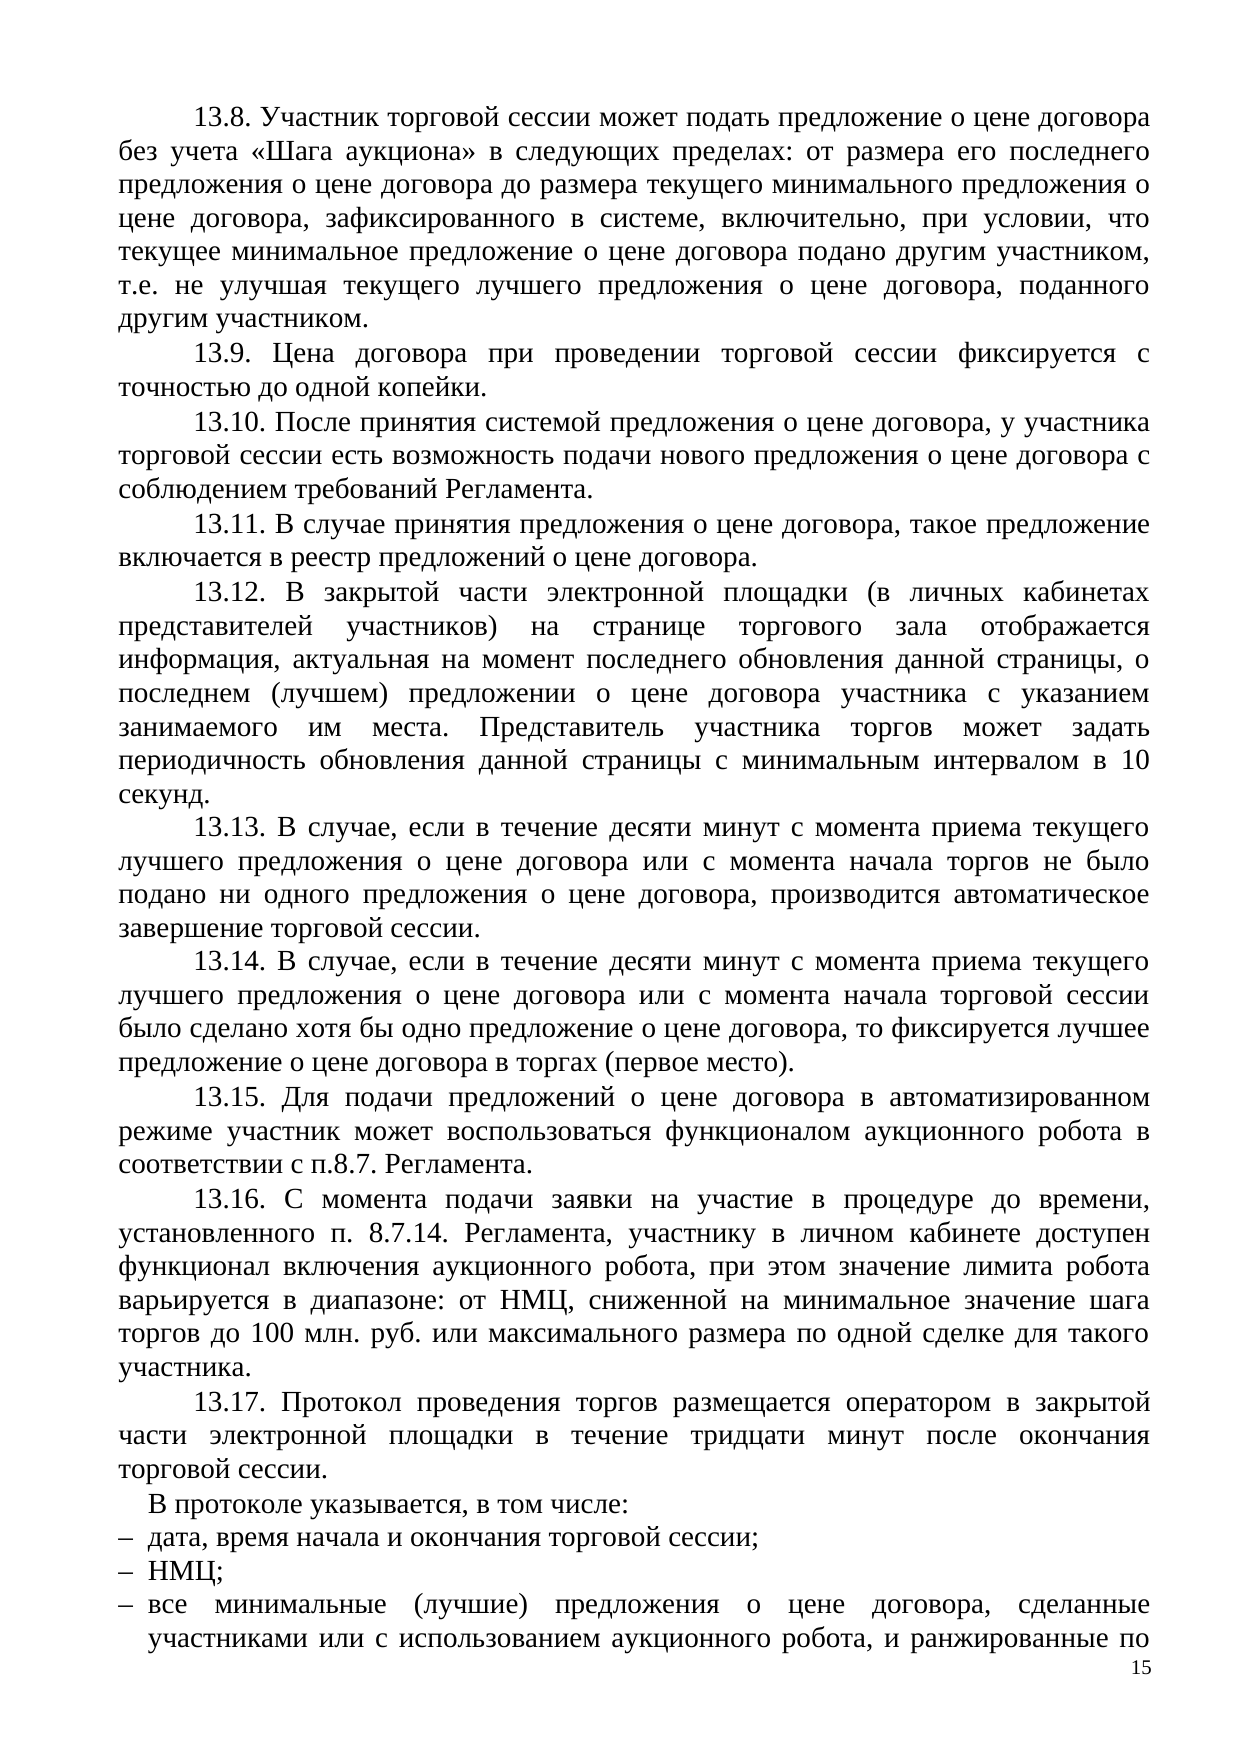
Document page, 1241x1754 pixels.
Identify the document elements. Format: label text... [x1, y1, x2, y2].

text 13.11. В случае принятия предложения о цене договора, такое предложение включается в реестр предложений о цене договора. [118, 506, 1151, 573]
text 13.8. Участник торговой сессии может подать предложение о цене договора без учета «Шага аукциона» в следующих пределах: от размера его последнего предложения о цене договора до размера текущего минимального предложения о цене договора, зафиксированного в системе, включительно, при условии, что текущее минимальное предложение о цене договора подано другим участником, т.е. не улучшая текущего лучшего предложения о цене договора, поданного другим участником. [118, 99, 1151, 334]
text 13.12. В закрытой части электронной площадки (в личных кабинетах представителей участников) на странице торгового зала отображается информация, актуальная на момент последнего обновления данной страницы, о последнем (лучшем) предложении о цене договора участника с указанием занимаемого им места. Представитель участника торгов может задать периодичность обновления данной страницы с минимальным интервалом в 10 секунд. [118, 574, 1151, 809]
text 13.13. В случае, если в течение десяти минут с момента приема текущего лучшего предложения о цене договора или с момента начала торгов не было подано ни одного предложения о цене договора, производится автоматическое завершение торговой сессии. [118, 809, 1151, 943]
text 13.15. Для подачи предложений о цене договора в автоматизированном режиме участник может воспользоваться функционалом аукционного робота в соответствии с п.8.7. Регламента. [118, 1079, 1151, 1180]
list дата, время начала и окончания торговой сессии; [118, 1519, 1151, 1553]
list НМЦ; [118, 1553, 1151, 1587]
text 13.9. Цена договора при проведении торговой сессии фиксируется с точностью до одной копейки. [118, 335, 1151, 402]
text 13.17. Протокол проведения торгов размещается оператором в закрытой части электронной площадки в течение тридцати минут после окончания торговой сессии. [118, 1384, 1151, 1484]
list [118, 1587, 1151, 1654]
text 13.16. С момента подачи заявки на участие в процедуре до времени, установленного п. 8.7.14. Регламента, участнику в личном кабинете доступен функционал включения аукционного робота, при этом значение лимита робота варьируется в диапазоне: от НМЦ, сниженной на минимальное значение шага торгов до 100 млн. руб. или максимального размера по одной сделке для такого участника. [118, 1181, 1151, 1382]
text 13.10. После принятия системой предложения о цене договора, у участника торговой сессии есть возможность подачи нового предложения о цене договора с соблюдением требований Регламента. [118, 404, 1151, 504]
text В протоколе указывается, в том числе: [118, 1486, 1151, 1519]
text 13.14. В случае, если в течение десяти минут с момента приема текущего лучшего предложения о цене договора или с момента начала торговой сессии было сделано хотя бы одно предложение о цене договора, то фиксируется лучшее предложение о цене договора в торгах (первое место). [118, 943, 1151, 1078]
